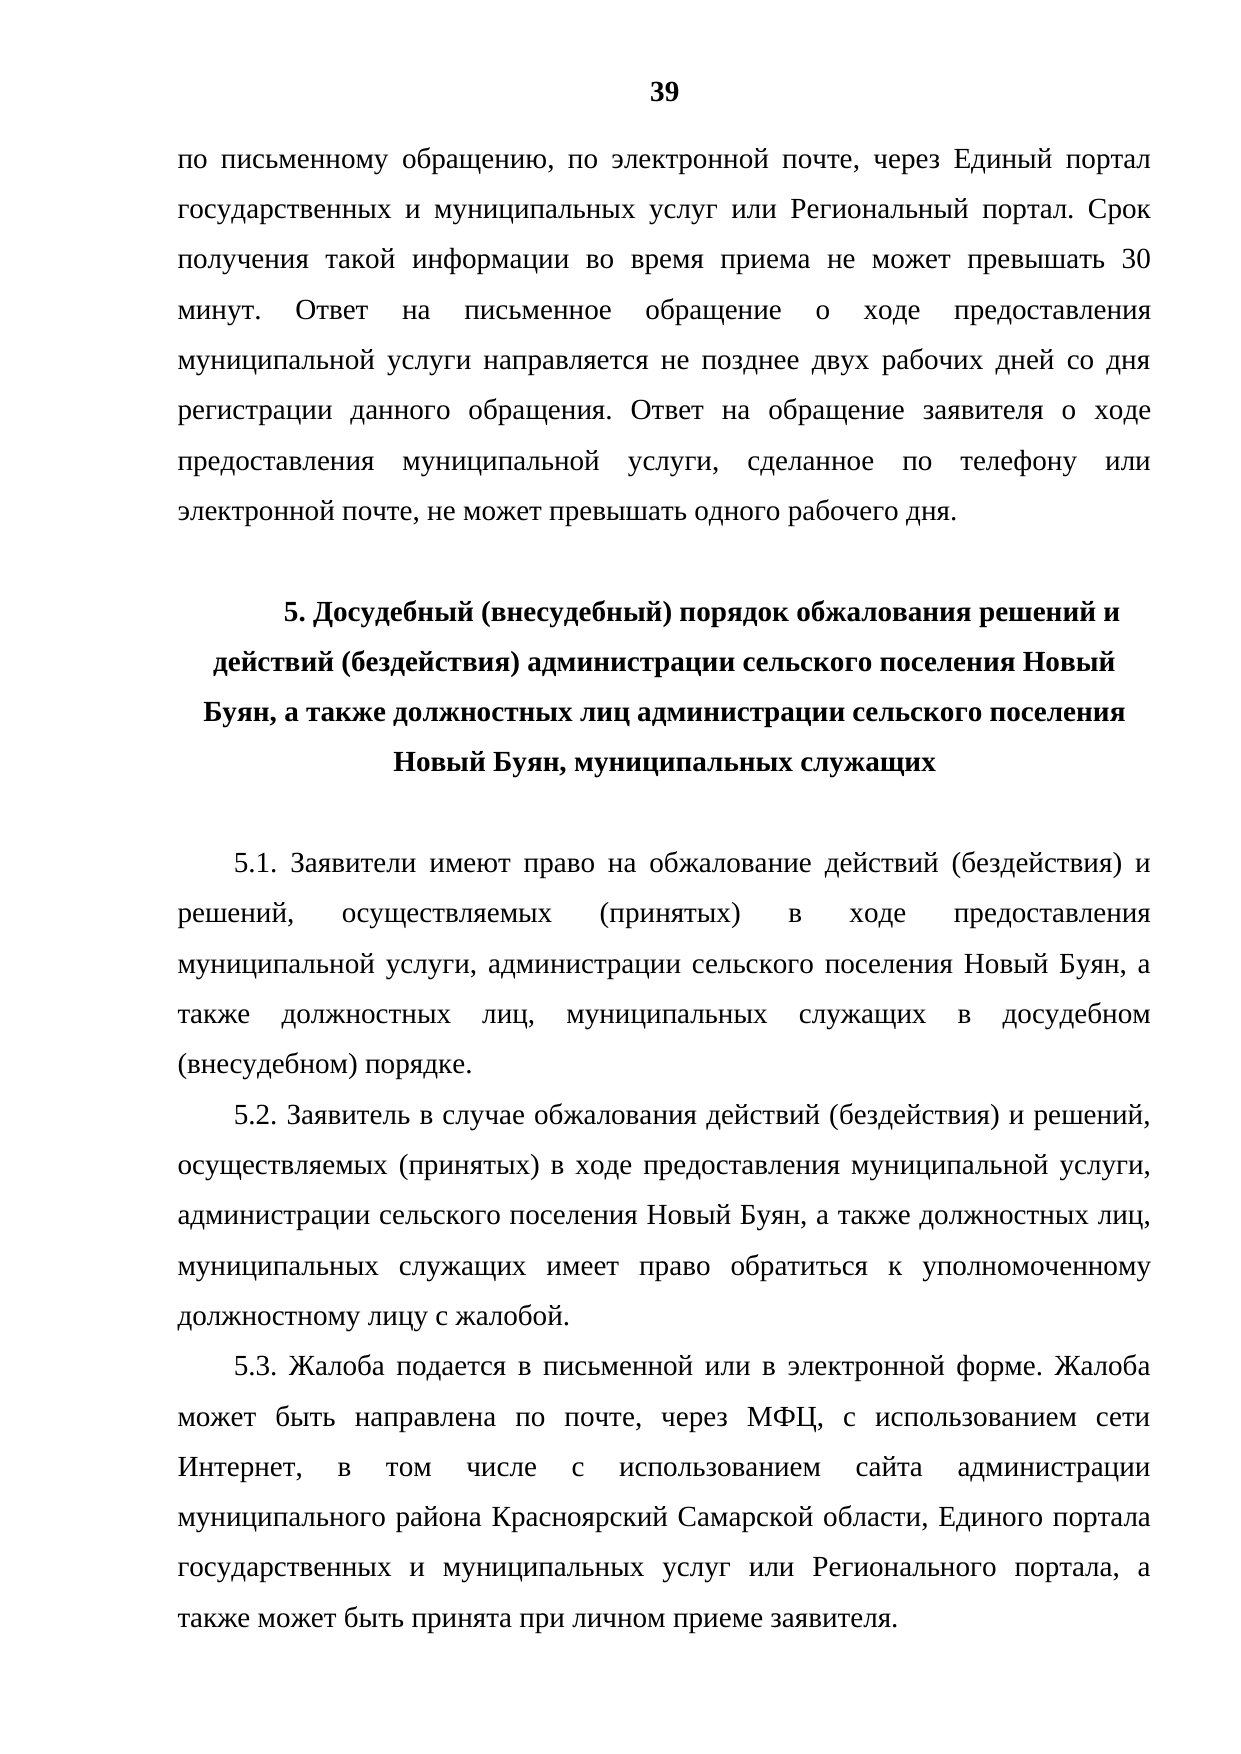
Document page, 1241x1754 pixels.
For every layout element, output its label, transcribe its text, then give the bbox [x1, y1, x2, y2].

text 5.2. Заявитель в случае обжалования действий (бездействия) и решений, осуществляемых (принятых) в ходе предоставления муниципальной услуги, администрации сельского поселения Новый Буян, а также должностных лиц, муниципальных служащих имеет право обратиться к уполномоченному должностному лицу с жалобой. [177, 1097, 1152, 1332]
text 5.3. Жалоба подается в письменной или в электронной форме. Жалоба может быть направлена по почте, через МФЦ, с использованием сети Интернет, в том числе с использованием сайта администрации муниципального района Красноярский Самарской области, Единого портала государственных и муниципальных услуг или Регионального портала, а также может быть принята при личном приеме заявителя. [177, 1348, 1152, 1633]
text 5. Досудебный (внесудебный) порядок обжалования решений и действий (бездействия) администрации сельского поселения Новый Буян, а также должностных лиц администрации сельского поселения Новый Буян, муниципальных служащих [177, 594, 1152, 778]
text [177, 141, 1152, 527]
text 5.1. Заявители имеют право на обжалование действий (бездействия) и решений, осуществляемых (принятых) в ходе предоставления муниципальной услуги, администрации сельского поселения Новый Буян, а также должностных лиц, муниципальных служащих в досудебном (внесудебном) порядке. [177, 845, 1152, 1080]
